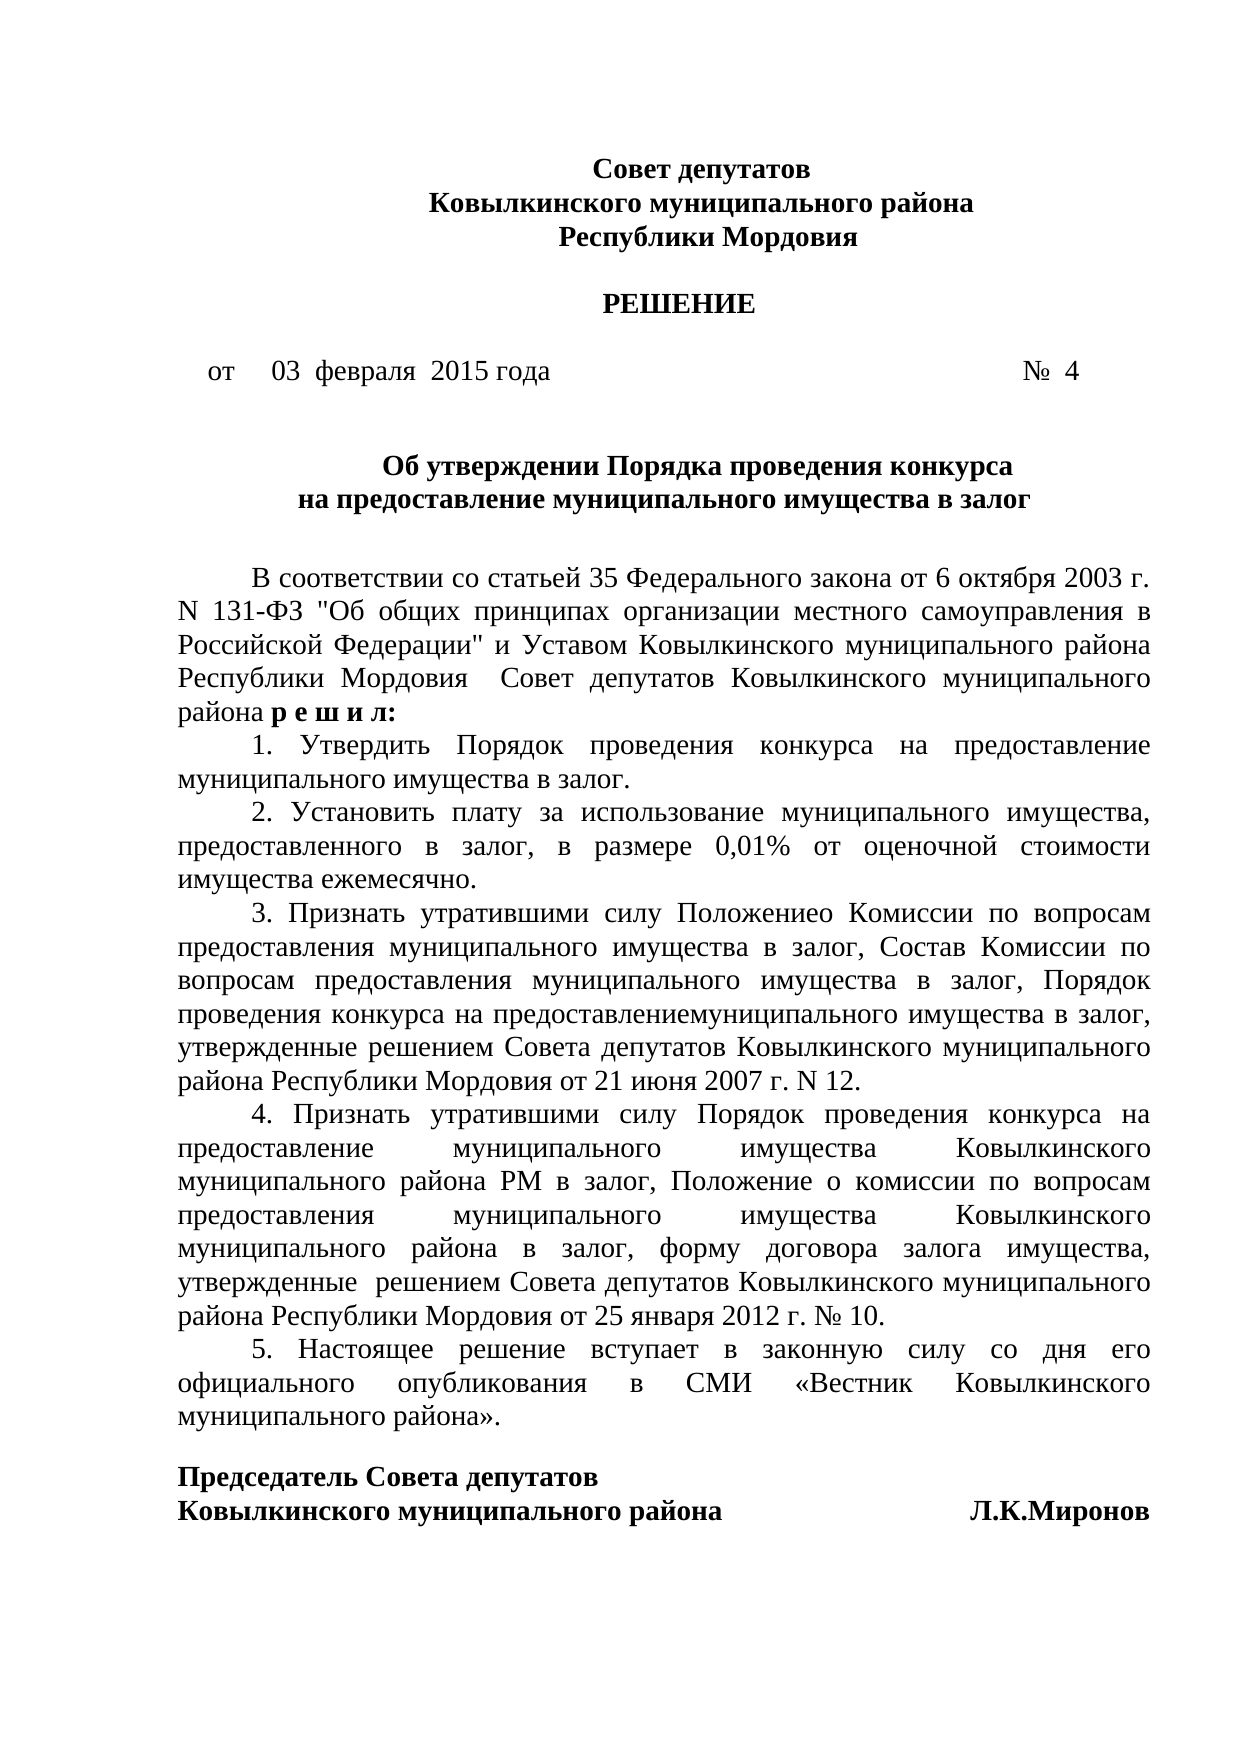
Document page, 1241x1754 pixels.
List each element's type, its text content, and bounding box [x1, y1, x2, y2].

table_header № 4 [722, 353, 1190, 404]
text Ковылкинского муниципального района Л.К.Миронов [177, 1493, 1152, 1527]
text РЕШЕНИЕ [177, 286, 1152, 319]
text 4. Признать утратившими силу Порядок проведения конкурса на предоставление муниципального имущества Ковылкинского муниципального района РМ в залог, Положение о комиссии по вопросам предоставления муниципального имущества Ковылкинского муниципального района в залог, форму договора залога имущества, утвержденные решением Совета депутатов Ковылкинского муниципального района Республики Мордовия от 25 января 2012 г. № 10. [177, 1096, 1152, 1331]
text Председатель Совета депутатов [177, 1461, 1152, 1493]
text Республики Мордовия [177, 219, 1152, 252]
text Ковылкинского муниципального района [251, 185, 1152, 219]
table_header от 03 февраля 2015 года [196, 353, 722, 404]
text 2. Установить плату за использование муниципального имущества, предоставленного в залог, в размере 0,01% от оценочной стоимости имущества ежемесячно. [177, 794, 1152, 895]
text Об утверждении Порядка проведения конкурса на предоставление муниципального имущества в залог [177, 448, 1152, 515]
text 5. Настоящее решение вступает в законную силу со дня его официального опубликования в СМИ «Вестник Ковылкинского муниципального района». [177, 1331, 1152, 1432]
text В соответствии со статьей 35 Федерального закона от 6 октября 2003 г. N 131-ФЗ "Об общих принципах организации местного самоуправления в Российской Федерации" и Уставом Ковылкинского муниципального района Республики Мордовия Совет депутатов Ковылкинского муниципального района р е ш и л: [177, 560, 1152, 727]
text 1. Утвердить Порядок проведения конкурса на предоставление муниципального имущества в залог. [177, 727, 1152, 794]
text Совет депутатов [251, 152, 1152, 185]
text 3. Признать утратившими силу Положениео Комиссии по вопросам предоставления муниципального имущества в залог, Состав Комиссии по вопросам предоставления муниципального имущества в залог, Порядок проведения конкурса на предоставлениемуниципального имущества в залог, утвержденные решением Совета депутатов Ковылкинского муниципального района Республики Мордовия от 21 июня 2007 г. N 12. [177, 895, 1152, 1096]
